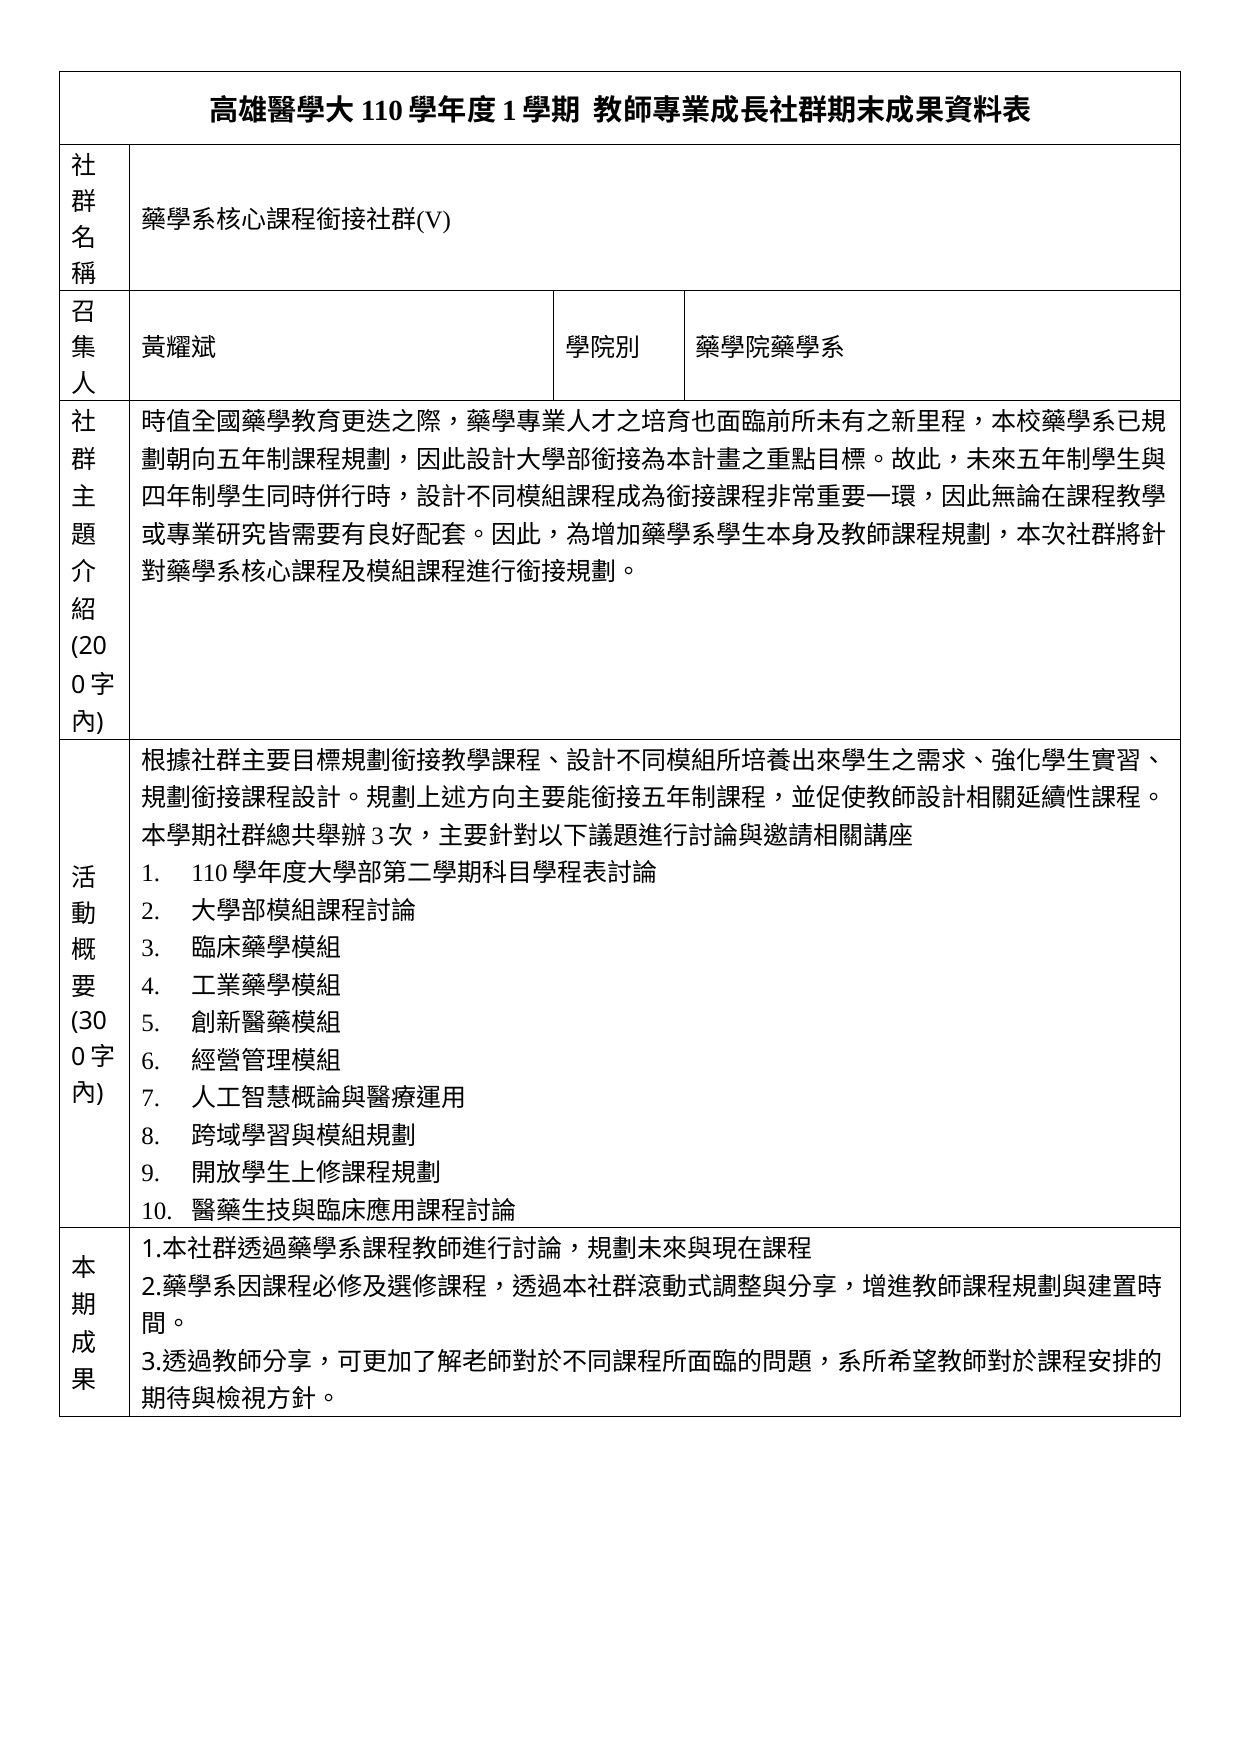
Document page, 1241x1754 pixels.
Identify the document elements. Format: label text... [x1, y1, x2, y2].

table_cell 召集人 [60, 291, 129, 400]
table_cell 學院別 [554, 291, 684, 400]
table_cell 根據社群主要目標規劃銜接教學課程、設計不同模組所培養出來學生之需求、強化學生實習、規劃銜接課程設計。規劃上述方向主要能銜接五年制課程，並促使教師設計相關延續性課程。本學期社群總共舉辦3次，主要針對以下議題進行討論與邀請相關講座 110學年度大學部第二學期科目學程表討論 大學部模組課程討論 臨床藥學模組 工業藥學模組 創新醫藥模組 經營管理模組 人工智慧概論與醫療運用 跨域學習與模組規劃 開放學生上修課程規劃 醫藥生技與臨床應用課程討論 [130, 740, 1180, 1227]
table_cell 黃耀斌 [130, 291, 553, 400]
table_cell 社群主題介紹 (200字內) [60, 401, 129, 738]
table_header 高雄醫學大110學年度1學期 教師專業成長社群期末成果資料表 [60, 72, 1180, 144]
table_cell 活動概要 (300字內) [60, 740, 129, 1227]
table_cell 社群名稱 [60, 145, 129, 290]
table_cell 藥學系核心課程銜接社群(V) [130, 145, 1180, 290]
table_cell 藥學院藥學系 [685, 291, 1180, 400]
table_cell 本期成果 [60, 1228, 129, 1416]
table_cell 1.本社群透過藥學系課程教師進行討論，規劃未來與現在課程 2.藥學系因課程必修及選修課程，透過本社群滾動式調整與分享，增進教師課程規劃與建置時間。 3.透過教師分享，可更加了解老師對於不同課程所面臨的問題，系所希望教師對於課程安排的期待與檢視方針。 [130, 1228, 1180, 1416]
table_cell 時值全國藥學教育更迭之際，藥學專業人才之培育也面臨前所未有之新里程，本校藥學系已規劃朝向五年制課程規劃，因此設計大學部銜接為本計畫之重點目標。故此，未來五年制學生與四年制學生同時併行時，設計不同模組課程成為銜接課程非常重要一環，因此無論在課程教學或專業研究皆需要有良好配套。因此，為增加藥學系學生本身及教師課程規劃，本次社群將針對藥學系核心課程及模組課程進行銜接規劃。 [130, 401, 1180, 738]
